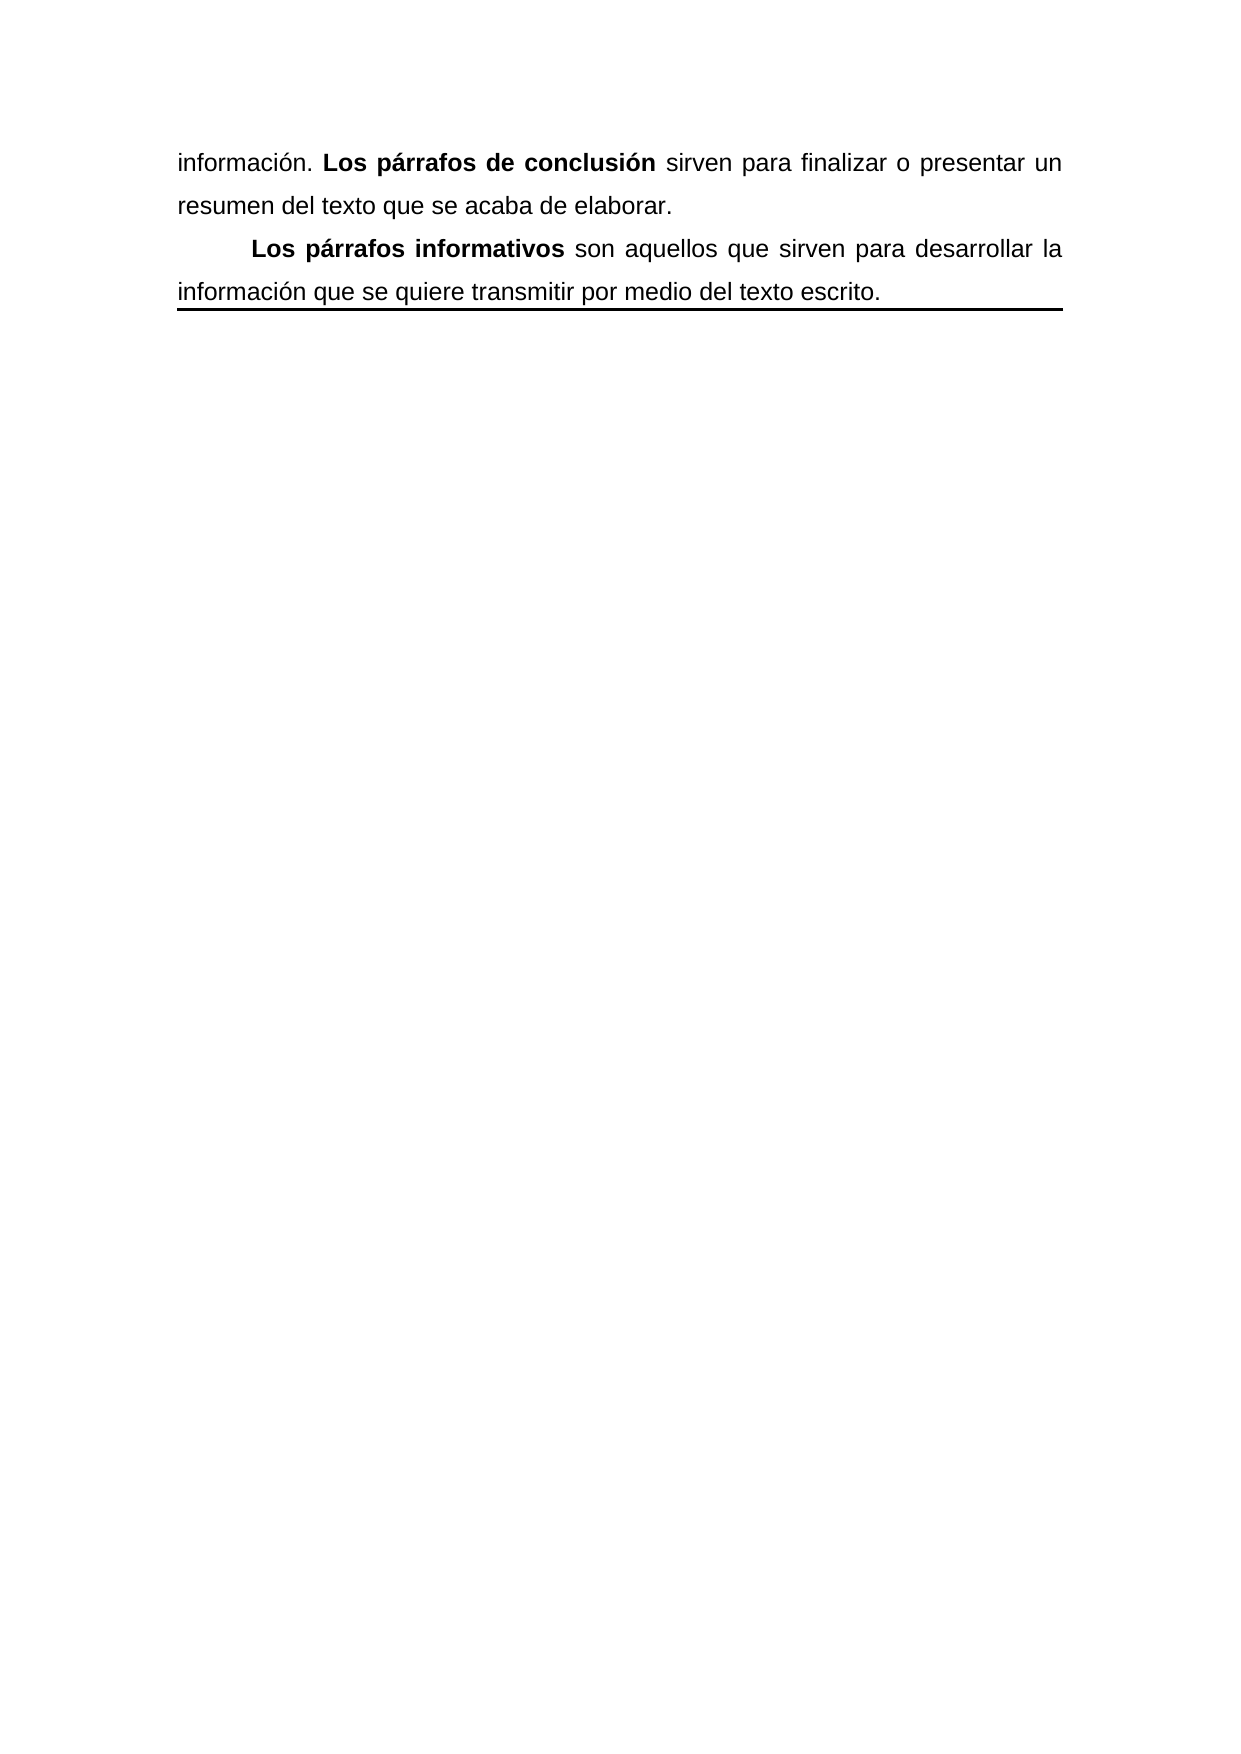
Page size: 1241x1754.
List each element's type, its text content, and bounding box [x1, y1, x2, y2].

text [177, 148, 1063, 219]
text Los párrafos informativos son aquellos que sirven para desarrollar la información que se quiere transmitir por medio del texto escrito. [177, 234, 1063, 308]
